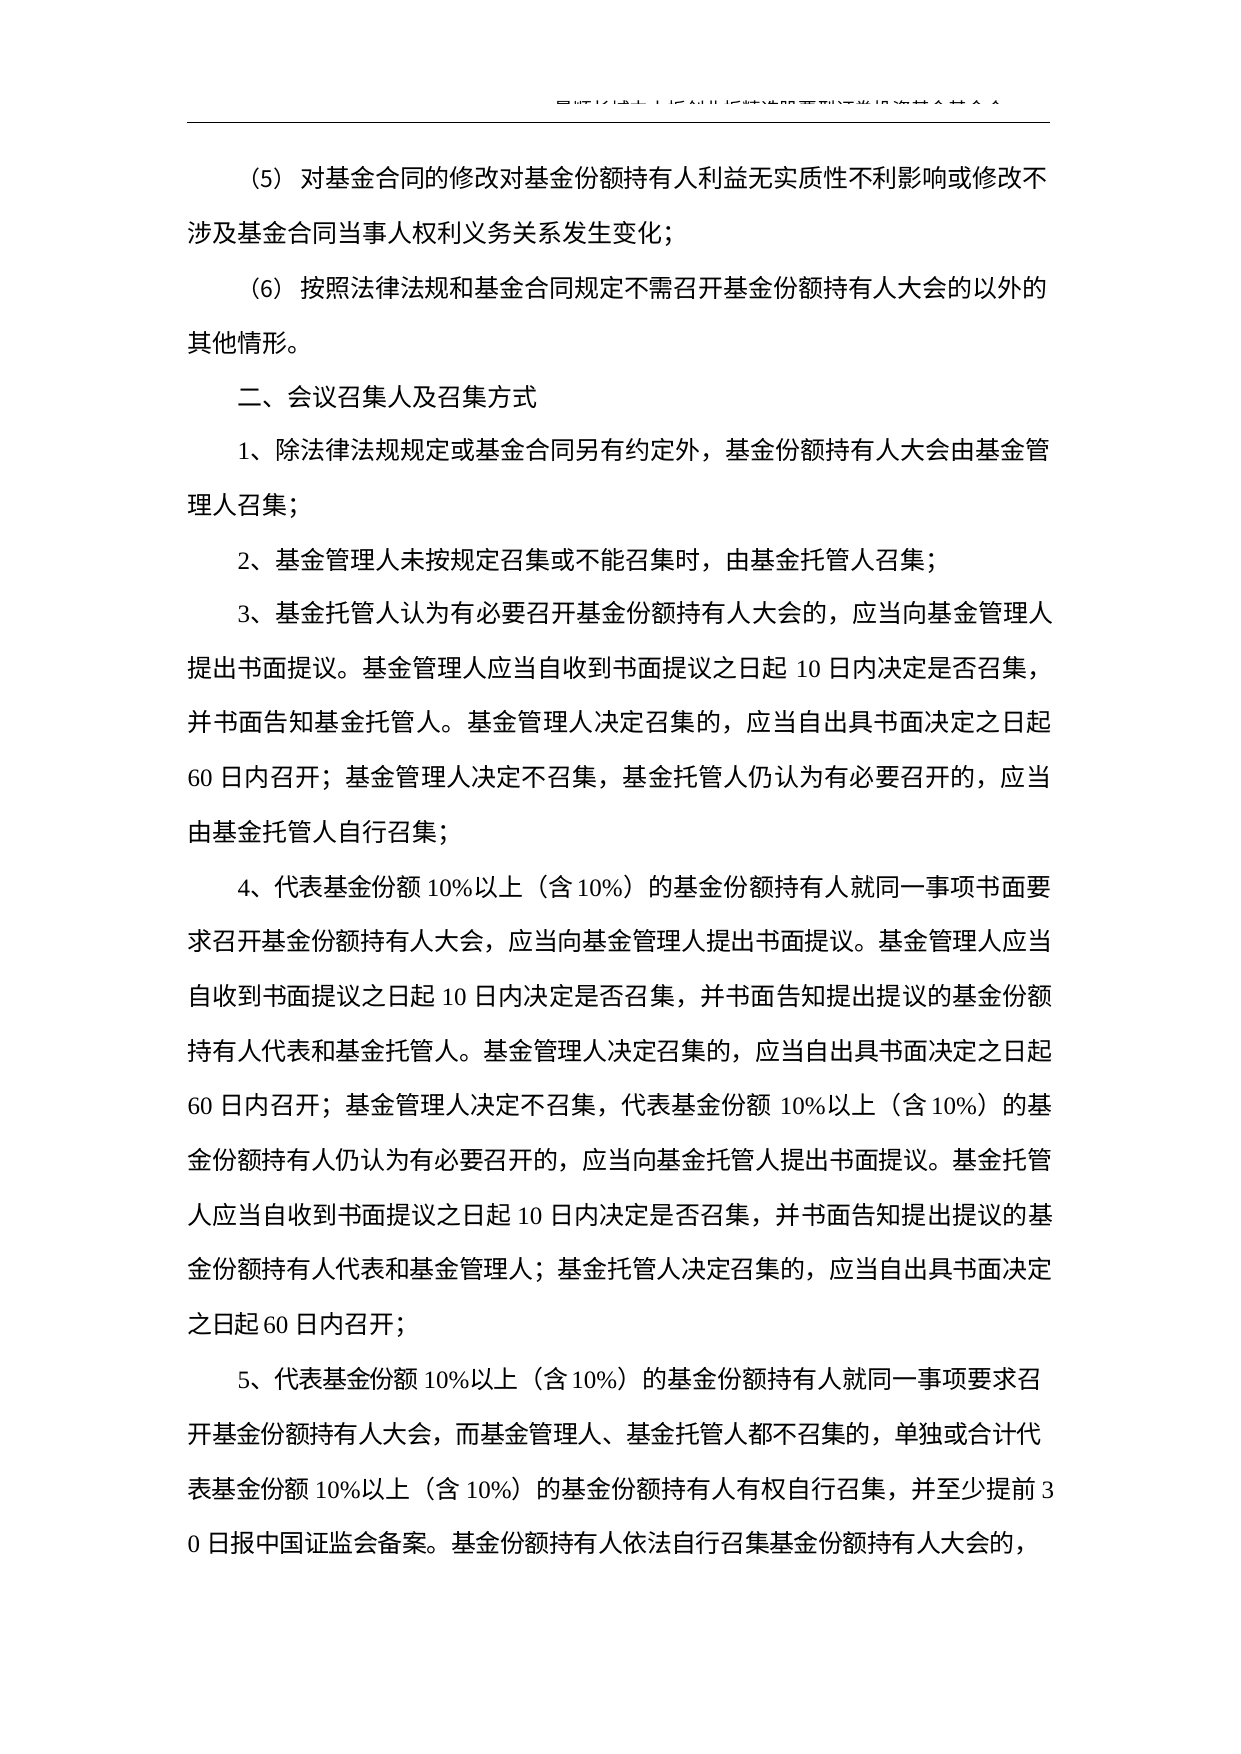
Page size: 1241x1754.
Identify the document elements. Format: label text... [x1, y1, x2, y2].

list 对基金合同的修改对基金份额持有人利益无实质性不利影响或修改不涉及基金合同当事人权利义务关系发生变化； [187, 159, 1052, 250]
text 1、除法律法规规定或基金合同另有约定外，基金份额持有人大会由基金管理人召集； [187, 431, 1052, 522]
list 按照法律法规和基金合同规定不需召开基金份额持有人大会的以外的其他情形。 [187, 268, 1052, 359]
text 二、会议召集人及召集方式 [237, 378, 1078, 414]
text 3、基金托管人认为有必要召开基金份额持有人大会的，应当向基金管理人提出书面提议。基金管理人应当自收到书面提议之日起 10 日内决定是否召集， 并书面告知基金托管人。基金管理人决定召集的，应当自出具书面决定之日起60 日内召开；基金管理人决定不召集，基金托管人仍认为有必要召开的，应当由基金托管人自行召集； [187, 593, 1053, 848]
text 4、代表基金份额 10%以上（含 10%）的基金份额持有人就同一事项书面要求召开基金份额持有人大会，应当向基金管理人提出书面提议。基金管理人应当自收到书面提议之日起 10 日内决定是否召集，并书面告知提出提议的基金份额持有人代表和基金托管人。基金管理人决定召集的，应当自出具书面决定之日起60 日内召开；基金管理人决定不召集，代表基金份额 10%以上（含 10%）的基金份额持有人仍认为有必要召开的，应当向基金托管人提出书面提议。基金托管人应当自收到书面提议之日起 10 日内决定是否召集，并书面告知提出提议的基金份额持有人代表和基金管理人；基金托管人决定召集的，应当自出具书面决定之日起 60 日内召开； [187, 867, 1053, 1341]
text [187, 1360, 1066, 1560]
text 2、基金管理人未按规定召集或不能召集时，由基金托管人召集； [237, 540, 1078, 577]
